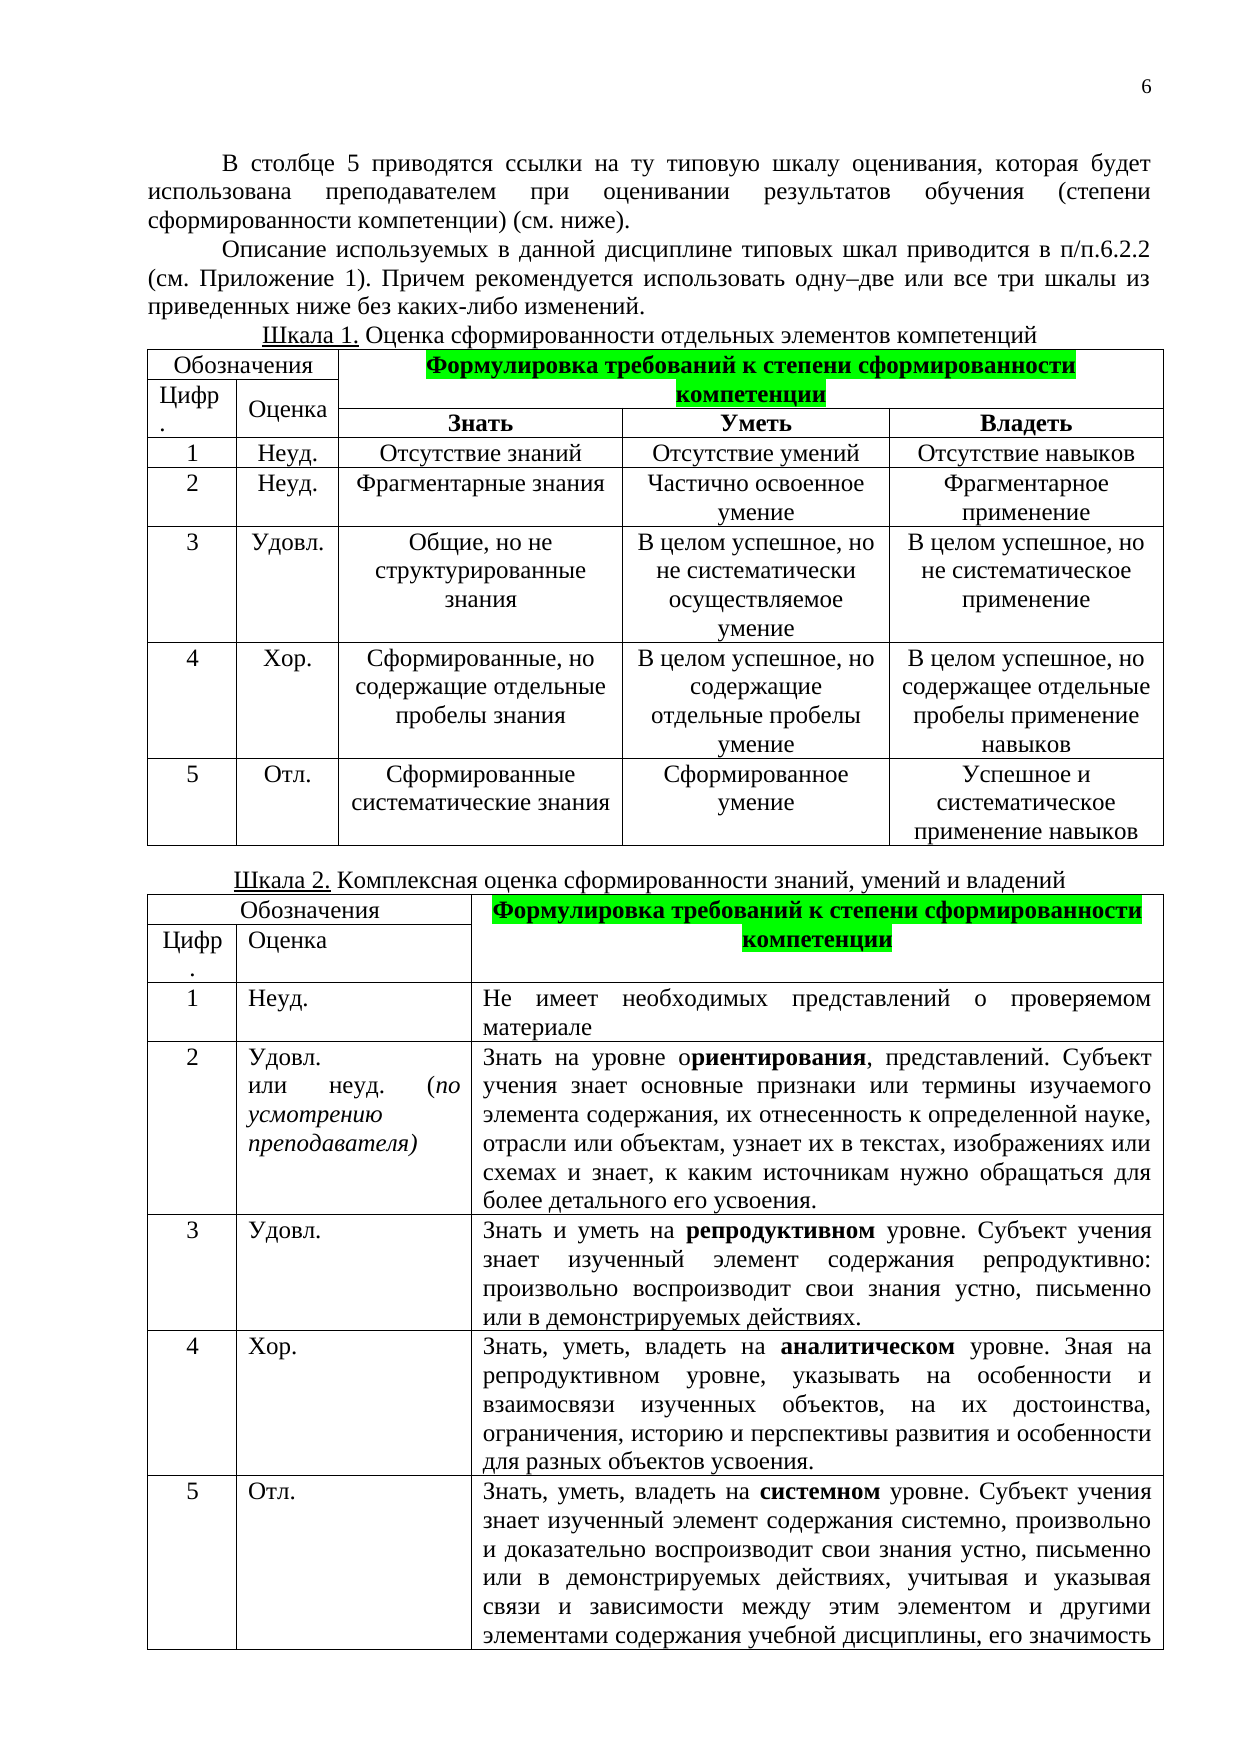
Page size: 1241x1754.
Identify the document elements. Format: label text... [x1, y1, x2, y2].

table_cell Отсутствие умений [623, 438, 889, 467]
table_header Обозначения [148, 895, 471, 924]
table_cell Частично освоенное умение [623, 468, 889, 526]
table_cell 1 [148, 438, 236, 467]
table_cell Хор. [237, 643, 338, 758]
text В столбце 5 приводятся ссылки на ту типовую шкалу оценивания, которая будет использована преподавателем при оценивании результатов обучения (степени сформированности компетенции) (см. ниже). [148, 148, 1152, 234]
table_cell Оценка [237, 380, 338, 437]
table_cell Не имеет необходимых представлений о проверяемом материале [472, 983, 1163, 1041]
table_cell Сформированные, но содержащие отдельные пробелы знания [339, 643, 622, 758]
table_cell Удовл. [237, 1215, 471, 1330]
table_cell Удовл. или неуд. (по усмотрению преподавателя) [237, 1042, 471, 1214]
table_cell Цифр. [148, 925, 236, 982]
table_cell 3 [148, 1215, 236, 1330]
table_cell Отл. [237, 759, 338, 845]
table_cell Удовл. [237, 527, 338, 642]
table_cell 5 [148, 1476, 236, 1649]
table_cell Отсутствие навыков [890, 438, 1163, 467]
table_cell В целом успешное, но не систематическое применение [890, 527, 1163, 642]
table_cell 1 [148, 983, 236, 1041]
table_cell В целом успешное, но не систематически осуществляемое умение [623, 527, 889, 642]
table_cell Уметь [623, 409, 889, 437]
table_cell Хор. [237, 1331, 471, 1475]
table_cell Отсутствие знаний [339, 438, 622, 467]
table_cell В целом успешное, но содержащее отдельные пробелы применение навыков [890, 643, 1163, 758]
table_header Формулировка требований к степени сформированности компетенции [339, 350, 676, 407]
table_cell Сформированное умение [623, 759, 889, 845]
table_cell Оценка [237, 925, 471, 982]
text Шкала 2. Комплексная оценка сформированности знаний, умений и владений [148, 865, 1152, 894]
table_cell 2 [148, 1042, 236, 1214]
table_header Формулировка требований к степени сформированности компетенции [826, 350, 1163, 407]
table_cell 2 [148, 468, 236, 526]
table_cell Отл. [237, 1476, 471, 1649]
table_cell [472, 1476, 1163, 1649]
table_cell Цифр. [148, 380, 236, 437]
table_cell Неуд. [237, 983, 471, 1041]
table_cell Сформированные систематические знания [339, 759, 622, 845]
table_cell Неуд. [237, 468, 338, 526]
text Описание используемых в данной дисциплине типовых шкал приводится в п/п.6.2.2 (см. Приложение 1). Причем рекомендуется использовать одну–две или все три шкалы из приведенных ниже без каких-либо изменений. [148, 234, 1152, 320]
table_cell Фрагментарные знания [339, 468, 622, 526]
table_header Обозначения [148, 350, 338, 379]
table_cell 3 [148, 527, 236, 642]
table_header Формулировка требований к степени сформированности компетенции [472, 895, 1163, 982]
text Шкала 1. Оценка сформированности отдельных элементов компетенций [148, 320, 1152, 349]
table_cell Неуд. [237, 438, 338, 467]
table_cell В целом успешное, но содержащие отдельные пробелы умение [623, 643, 889, 758]
table_cell Знать и уметь на репродуктивном уровне. Субъект учения знает изученный элемент содержания репродуктивно: произвольно воспроизводит свои знания устно, письменно или в демонстрируемых действиях. [472, 1215, 1163, 1330]
table_cell Знать на уровне ориентирования, представлений. Субъект учения знает основные признаки или термины изучаемого элемента содержания, их отнесенность к определенной науке, отрасли или объектам, узнает их в текстах, изображениях или схемах и знает, к каким источникам нужно обращаться для более детального его усвоения. [472, 1042, 1163, 1214]
table_cell Фрагментарное применение [890, 468, 1163, 526]
table_cell Успешное и систематическое применение навыков [890, 759, 1163, 845]
table_cell Владеть [890, 409, 1163, 437]
table_cell Знать [339, 409, 622, 437]
table_cell 5 [148, 759, 236, 845]
table_cell 4 [148, 643, 236, 758]
table_cell Общие, но не структурированные знания [339, 527, 622, 642]
table_cell 4 [148, 1331, 236, 1475]
table_cell Знать, уметь, владеть на аналитическом уровне. Зная на репродуктивном уровне, указывать на особенности и взаимосвязи изученных объектов, на их достоинства, ограничения, историю и перспективы развития и особенности для разных объектов усвоения. [472, 1331, 1163, 1475]
